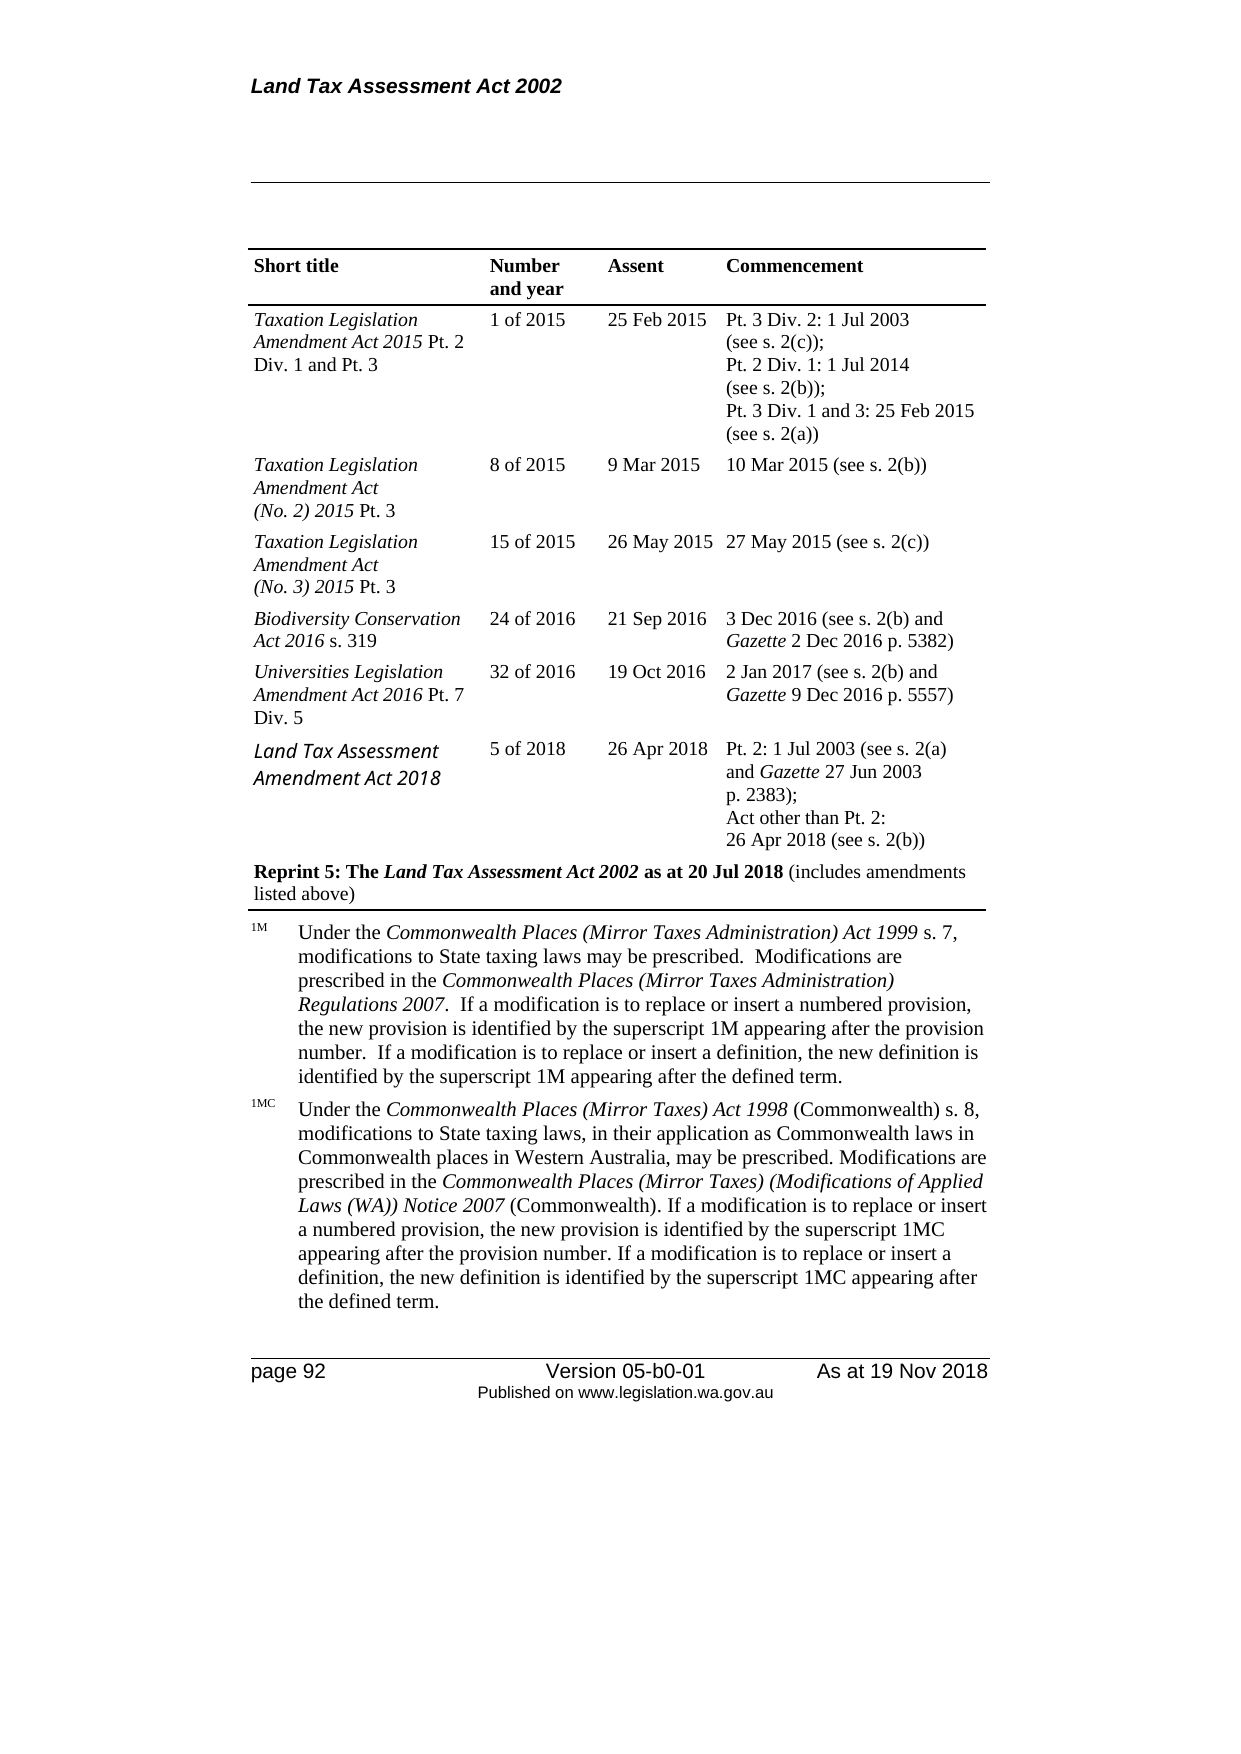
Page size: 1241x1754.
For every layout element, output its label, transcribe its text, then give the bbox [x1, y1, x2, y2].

table_cell 21 Sep 2016 [602, 602, 720, 656]
table_cell Taxation Legislation Amendment Act (No. 3) 2015 Pt. 3 [248, 526, 484, 602]
table_header Number and year [484, 250, 602, 303]
table_cell 10 Mar 2015 (see s. 2(b)) [720, 449, 986, 526]
table_cell 24 of 2016 [484, 602, 602, 656]
table_cell 9 Mar 2015 [602, 449, 720, 526]
text 1MC Under the Commonwealth Places (Mirror Taxes) Act 1998 (Commonwealth) s. 8, modifications to State taxing laws, in their application as Commonwealth laws in Commonwealth places in Western Australia, may be prescribed. Modifications are prescribed in the Commonwealth Places (Mirror Taxes) (Modifications of Applied Laws (WA)) Notice 2007 (Commonwealth). If a modification is to replace or insert a numbered provision, the new provision is identified by the superscript 1MC appearing after the provision number. If a modification is to replace or insert a definition, the new definition is identified by the superscript 1MC appearing after the defined term. [251, 1097, 990, 1313]
table_cell Pt. 2: 1 Jul 2003 (see s. 2(a) and Gazette 27 Jun 2003 p. 2383); Act other than Pt. 2: 26 Apr 2018 (see s. 2(b)) [720, 733, 986, 855]
table_cell 25 Feb 2015 [602, 306, 720, 449]
table_cell Pt. 3 Div. 2: 1 Jul 2003 (see s. 2(c)); Pt. 2 Div. 1: 1 Jul 2014 (see s. 2(b)); Pt. 3 Div. 1 and 3: 25 Feb 2015 (see s. 2(a)) [720, 306, 986, 449]
table_cell 3 Dec 2016 (see s. 2(b) and Gazette 2 Dec 2016 p. 5382) [720, 602, 986, 656]
table_header Commencement [720, 250, 986, 303]
table_cell Reprint 5: The Land Tax Assessment Act 2002 as at 20 Jul 2018 (includes amendments listed above) [248, 855, 986, 909]
table_header Short title [248, 250, 484, 303]
table_cell 32 of 2016 [484, 656, 602, 733]
table_cell 8 of 2015 [484, 449, 602, 526]
text 1M Under the Commonwealth Places (Mirror Taxes Administration) Act 1999 s. 7, modifications to State taxing laws may be prescribed. Modifications are prescribed in the Commonwealth Places (Mirror Taxes Administration) Regulations 2007. If a modification is to replace or insert a numbered provision, the new provision is identified by the superscript 1M appearing after the provision number. If a modification is to replace or insert a definition, the new definition is identified by the superscript 1M appearing after the defined term. [251, 920, 990, 1088]
table_cell Universities Legislation Amendment Act 2016 Pt. 7 Div. 5 [248, 656, 484, 733]
table_cell 26 May 2015 [602, 526, 720, 602]
table_header Assent [602, 250, 720, 303]
table_cell 27 May 2015 (see s. 2(c)) [720, 526, 986, 602]
table_cell 26 Apr 2018 [602, 733, 720, 855]
table_cell Taxation Legislation Amendment Act 2015 Pt. 2 Div. 1 and Pt. 3 [248, 306, 484, 449]
table_cell Biodiversity Conservation Act 2016 s. 319 [248, 602, 484, 656]
table_cell 19 Oct 2016 [602, 656, 720, 733]
table_cell 1 of 2015 [484, 306, 602, 449]
table_cell 5 of 2018 [484, 733, 602, 855]
table_cell 15 of 2015 [484, 526, 602, 602]
table_cell Land Tax Assessment Amendment Act 2018 [248, 733, 484, 855]
table_cell 2 Jan 2017 (see s. 2(b) and Gazette 9 Dec 2016 p. 5557) [720, 656, 986, 733]
table_cell Taxation Legislation Amendment Act (No. 2) 2015 Pt. 3 [248, 449, 484, 526]
